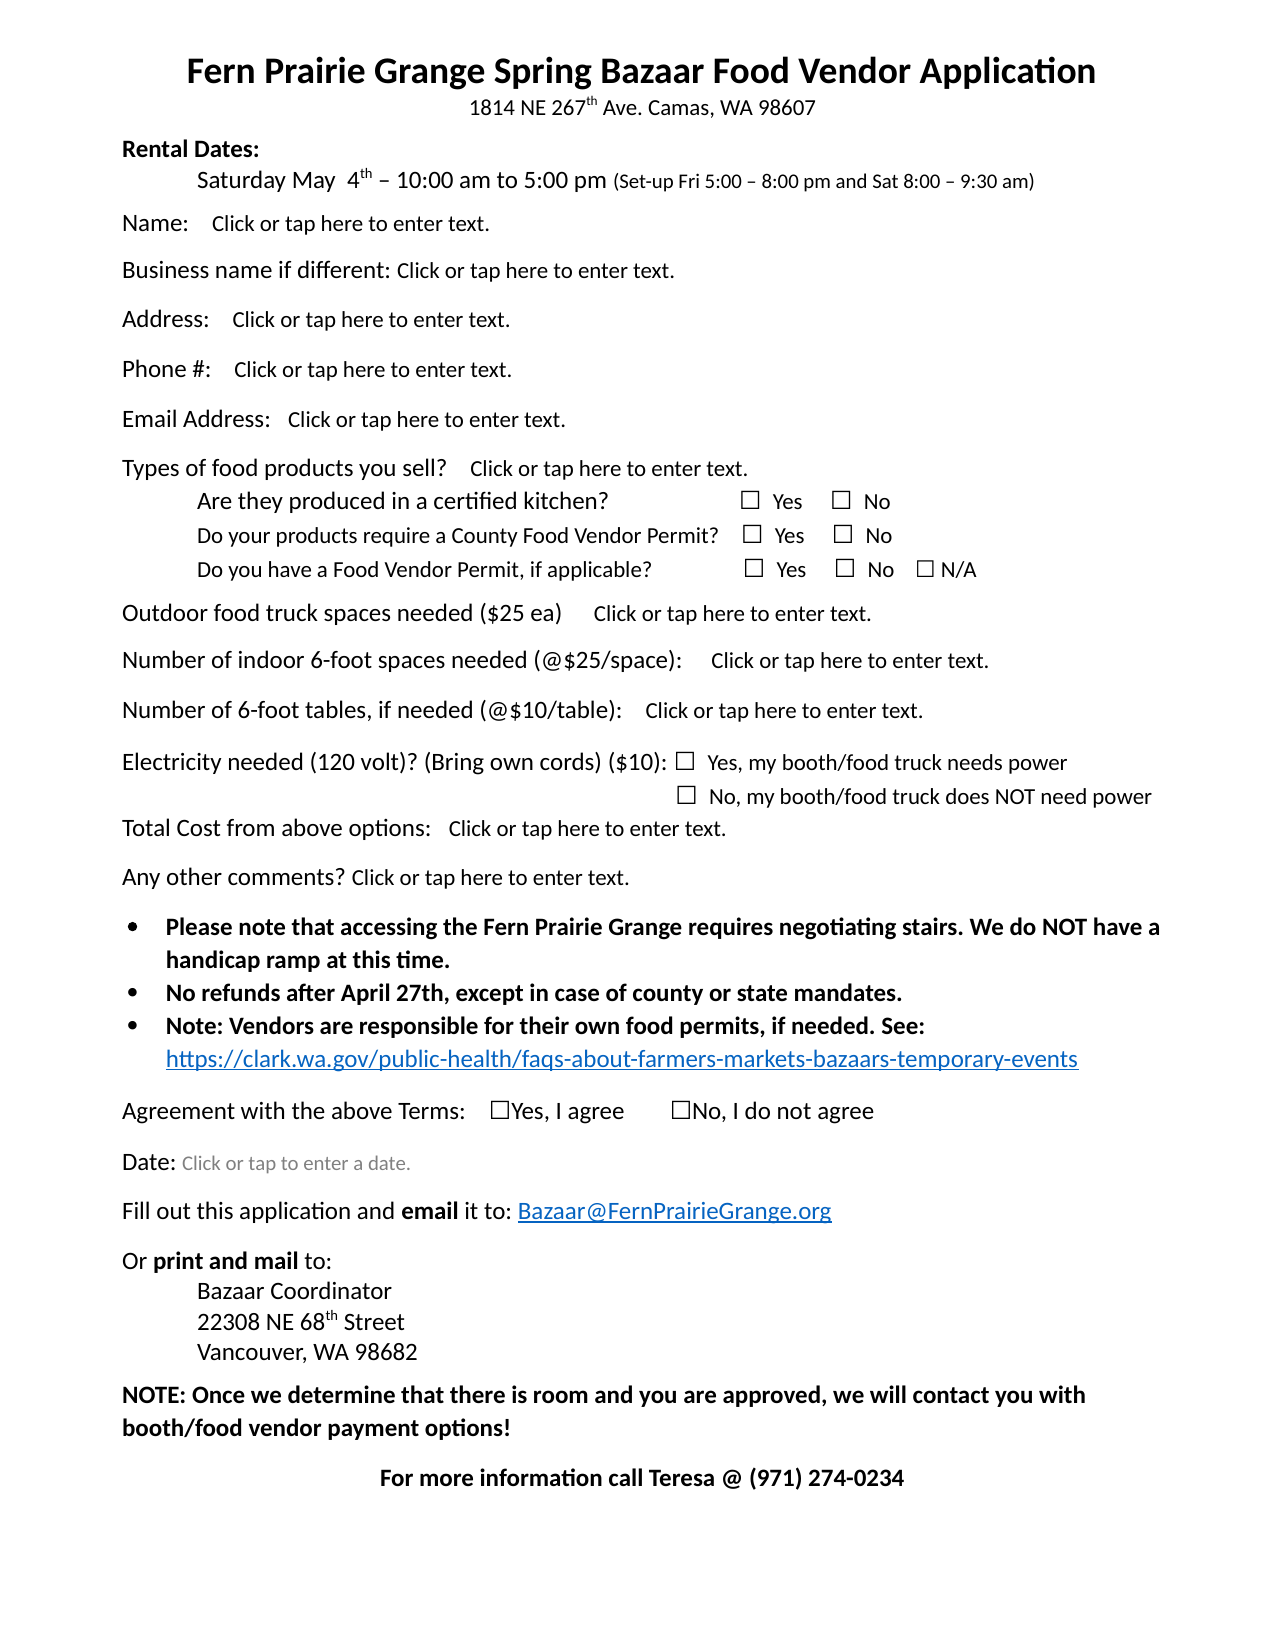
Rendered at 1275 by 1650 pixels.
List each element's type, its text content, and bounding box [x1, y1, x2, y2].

text Date: [122, 1146, 1162, 1176]
text 22308 NE 68th Street [122, 1306, 1162, 1337]
text Fill out this application and email it to: Bazaar@FernPrairieGrange.org [122, 1195, 1162, 1226]
text NOTE: Once we determine that there is room and you are approved, we will contact you with booth/food vendor payment options! [122, 1379, 1162, 1443]
text Types of food products you sell? [122, 452, 1162, 483]
text Address: [122, 303, 1162, 334]
text Bazaar Coordinator [122, 1276, 1162, 1306]
text Electricity needed (120 volt)? (Bring own cords) ($10): Yes, my booth/food truck needs power [122, 744, 1162, 778]
text Number of 6-foot tables, if needed (@$10/table): [122, 694, 1162, 725]
text Or print and mail to: [122, 1245, 1162, 1276]
list Note: Vendors are responsible for their own food permits, if needed. See: https://clark.wa.gov/public-health/faqs-about-farmers-markets-bazaars-temporary-events [128, 1010, 1162, 1073]
text Rental Dates: [122, 133, 1162, 164]
text Are they produced in a certified kitchen? Yes No [122, 483, 1162, 517]
text Email Address: [122, 403, 1162, 433]
text Number of indoor 6-foot spaces needed (@$25/space): [122, 645, 1162, 675]
text Agreement with the above Terms: Yes, I agree No, I do not agree [122, 1092, 1162, 1126]
text Saturday May 4th – 10:00 am to 5:00 pm (Set-up Fri 5:00 – 8:00 pm and Sat 8:00 – 9:30 am) [122, 164, 1162, 194]
text Vancouver, WA 98682 [122, 1337, 1162, 1367]
text Outdoor food truck spaces needed ($25 ea) [122, 597, 1162, 628]
text Phone #: [122, 353, 1162, 384]
list Please note that accessing the Fern Prairie Grange requires negotiating stairs. We do NOT have a handicap ramp at this time. [128, 911, 1162, 974]
text Do you have a Food Vendor Permit, if applicable? Yes No N/A [122, 551, 1162, 585]
text No, my booth/food truck does NOT need power [122, 778, 1162, 812]
text Business name if different: [122, 254, 1162, 284]
text Any other comments? [122, 862, 1162, 892]
list No refunds after April 27th, except in case of county or state mandates. [128, 977, 1162, 1007]
text Do your products require a County Food Vendor Permit? Yes No [122, 517, 1162, 551]
text For more information call Teresa @ (971) 274-0234 [122, 1462, 1162, 1493]
text Name: [122, 207, 1162, 237]
text Total Cost from above options: [122, 812, 1162, 842]
